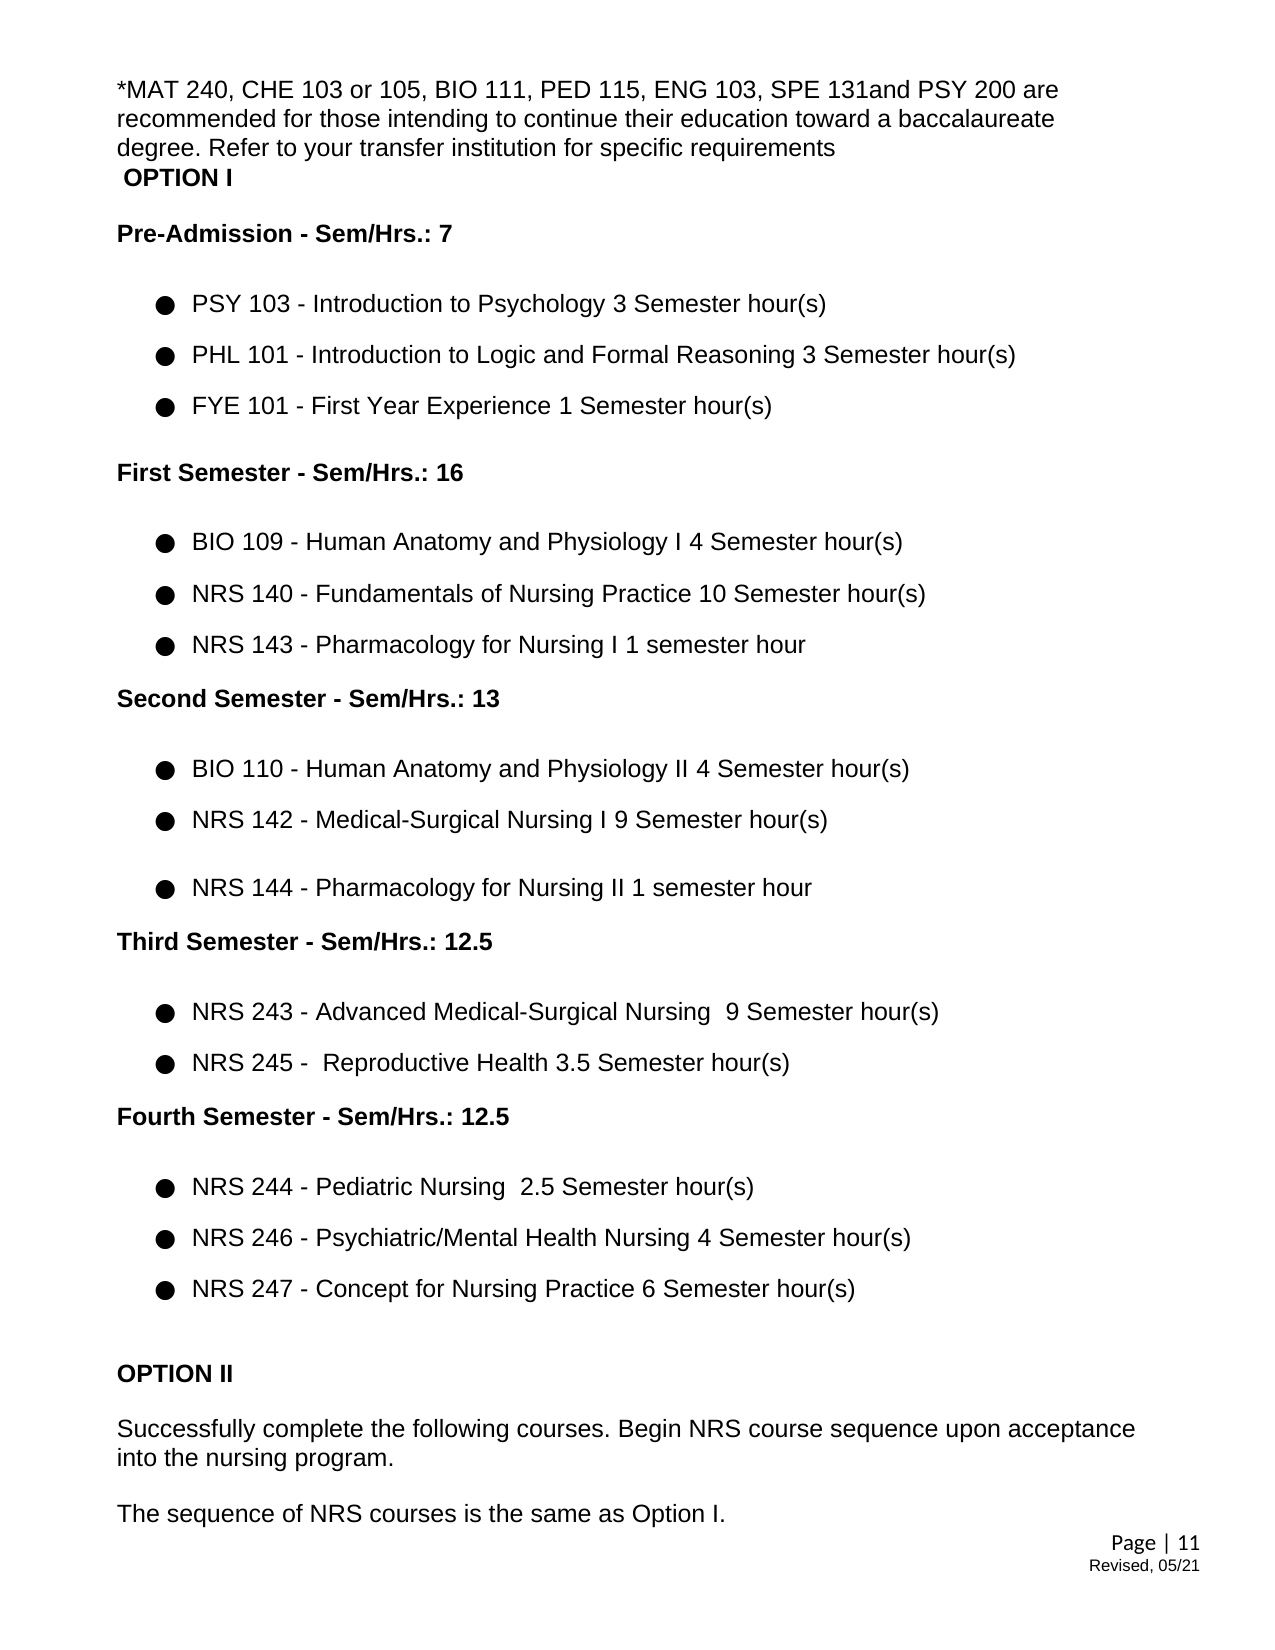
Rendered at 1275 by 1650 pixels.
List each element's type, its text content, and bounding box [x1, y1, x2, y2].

text *MAT 240, CHE 103 or 105, BIO 111, PED 115, ENG 103, SPE 131and PSY 200 are recommended for those intending to continue their education toward a baccalaureate degree. Refer to your transfer institution for specific requirements [117, 75, 1123, 161]
text The sequence of NRS courses is the same as Option I. [117, 1499, 1139, 1528]
list NRS 140 - Fundamentals of Nursing Practice 10 Semester hour(s) [154, 565, 1173, 616]
text Second Semester - Sem/Hrs.: 13 [117, 684, 1173, 713]
list NRS 243 - Advanced Medical-Surgical Nursing 9 Semester hour(s) [154, 983, 1173, 1034]
list PSY 103 - Introduction to Psychology 3 Semester hour(s) [154, 275, 1139, 326]
list NRS 142 - Medical-Surgical Nursing I 9 Semester hour(s) [154, 791, 1173, 843]
text OPTION II [117, 1359, 1173, 1387]
list NRS 144 - Pharmacology for Nursing II 1 semester hour [154, 859, 1173, 911]
list BIO 109 - Human Anatomy and Physiology I 4 Semester hour(s) [154, 514, 1173, 565]
list BIO 110 - Human Anatomy and Physiology II 4 Semester hour(s) [154, 740, 1173, 791]
text Successfully complete the following courses. Begin NRS course sequence upon acceptance into the nursing program. [117, 1414, 1139, 1472]
list NRS 247 - Concept for Nursing Practice 6 Semester hour(s) [154, 1261, 1173, 1312]
list NRS 245 - Reproductive Health 3.5 Semester hour(s) [154, 1034, 1173, 1086]
text Pre-Admission - Sem/Hrs.: 7 [117, 219, 1173, 248]
list NRS 246 - Psychiatric/Mental Health Nursing 4 Semester hour(s) [154, 1209, 1173, 1261]
text OPTION I [117, 163, 1173, 192]
list PHL 101 - Introduction to Logic and Formal Reasoning 3 Semester hour(s) [154, 326, 1139, 378]
text First Semester - Sem/Hrs.: 16 [117, 458, 1173, 487]
list NRS 244 - Pediatric Nursing 2.5 Semester hour(s) [154, 1158, 1173, 1209]
list NRS 143 - Pharmacology for Nursing I 1 semester hour [154, 616, 1173, 668]
text Fourth Semester - Sem/Hrs.: 12.5 [117, 1102, 1173, 1131]
text Third Semester - Sem/Hrs.: 12.5 [117, 927, 1173, 956]
list FYE 101 - First Year Experience 1 Semester hour(s) [154, 378, 1139, 429]
